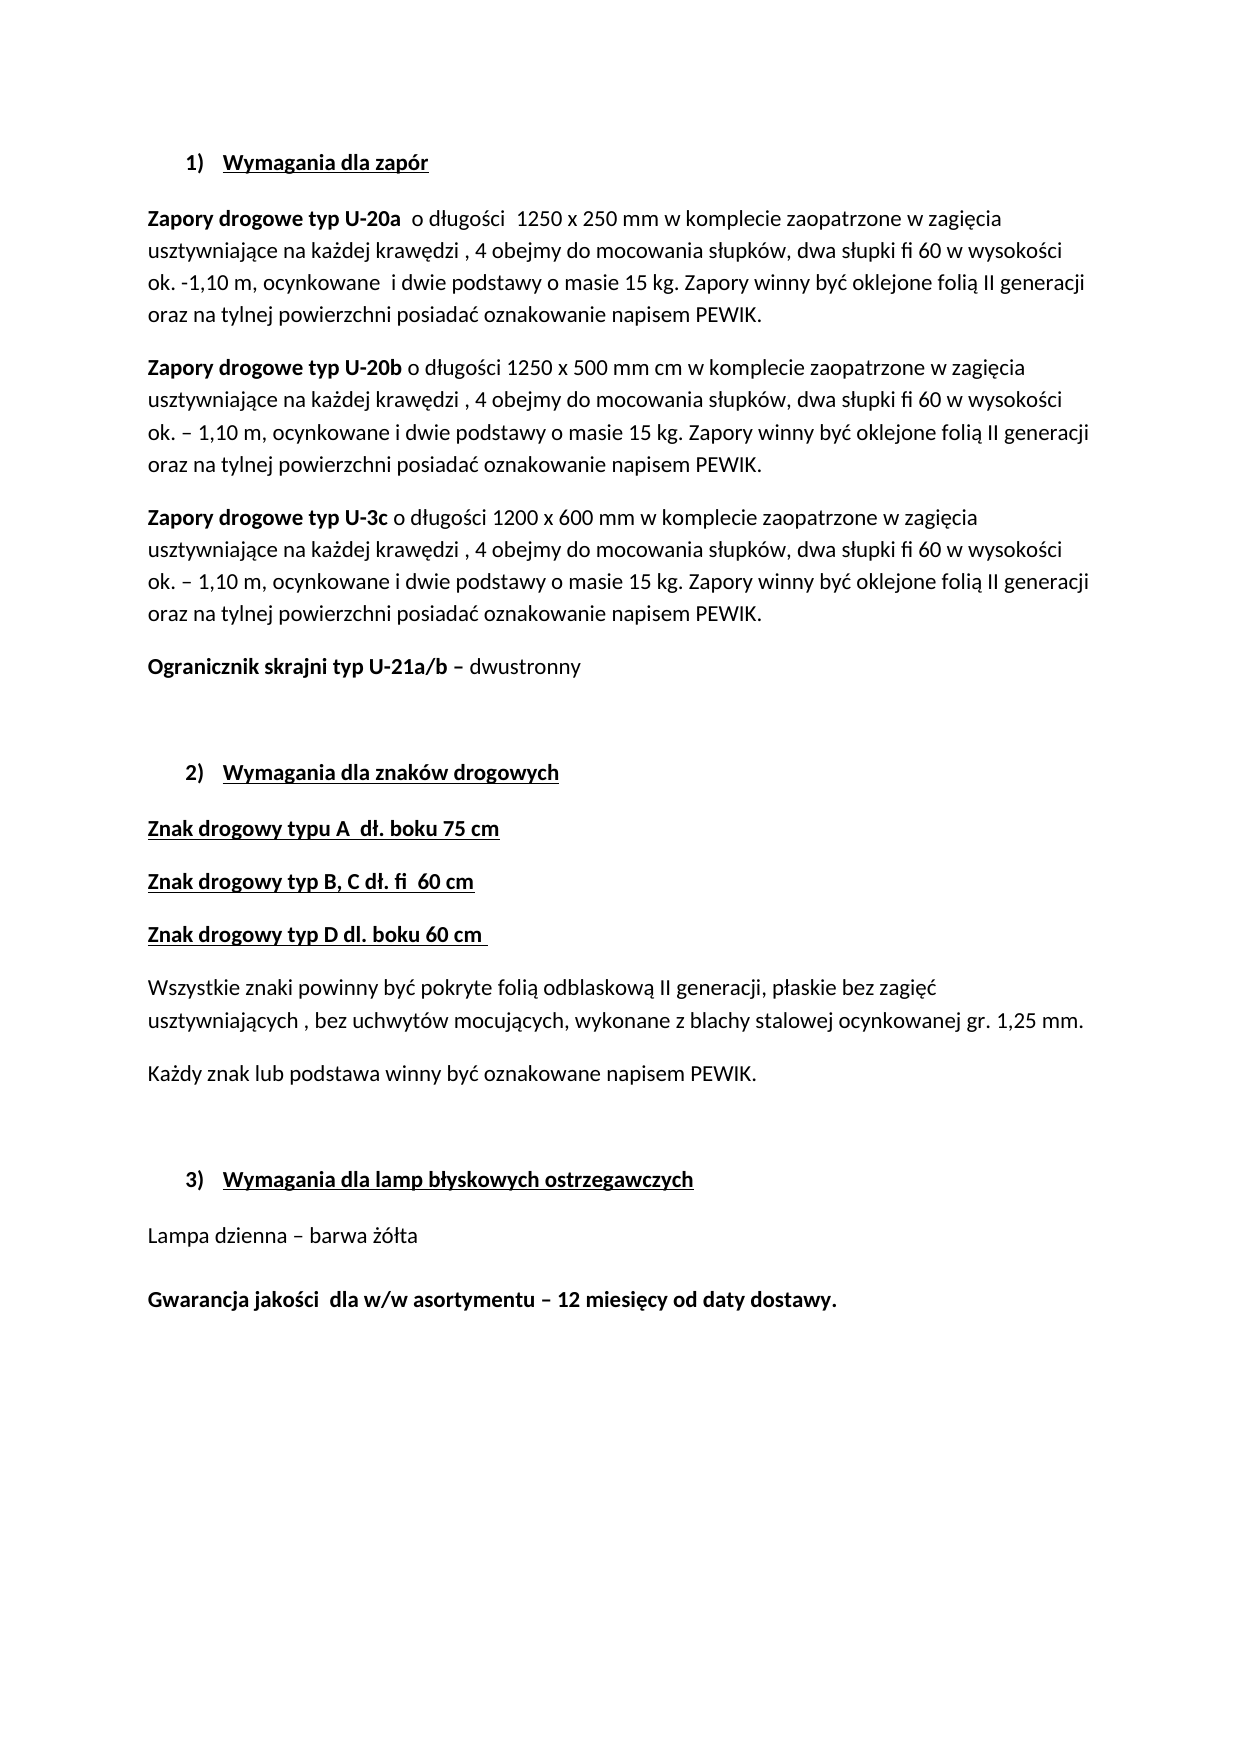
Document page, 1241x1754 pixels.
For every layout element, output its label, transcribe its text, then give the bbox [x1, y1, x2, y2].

text Zapory drogowe typ U-3c o długości 1200 x 600 mm w komplecie zaopatrzone w zagięcia usztywniające na każdej krawędzi , 4 obejmy do mocowania słupków, dwa słupki fi 60 w wysokości ok. – 1,10 m, ocynkowane i dwie podstawy o masie 15 kg. Zapory winny być oklejone folią II generacji oraz na tylnej powierzchni posiadać oznakowanie napisem PEWIK. [148, 503, 1093, 627]
list Wymagania dla znaków drogowych [185, 758, 1093, 786]
list Wymagania dla lamp błyskowych ostrzegawczych [185, 1165, 1093, 1193]
text Zapory drogowe typ U-20b o długości 1250 x 500 mm cm w komplecie zaopatrzone w zagięcia usztywniające na każdej krawędzi , 4 obejmy do mocowania słupków, dwa słupki fi 60 w wysokości ok. – 1,10 m, ocynkowane i dwie podstawy o masie 15 kg. Zapory winny być oklejone folią II generacji oraz na tylnej powierzchni posiadać oznakowanie napisem PEWIK. [148, 353, 1093, 478]
text Lampa dzienna – barwa żółta [148, 1221, 1093, 1249]
text Wszystkie znaki powinny być pokryte folią odblaskową II generacji, płaskie bez zagięć usztywniających , bez uchwytów mocujących, wykonane z blachy stalowej ocynkowanej gr. 1,25 mm. [148, 973, 1093, 1034]
text Każdy znak lub podstawa winny być oznakowane napisem PEWIK. [148, 1059, 1093, 1087]
text Znak drogowy typu A dł. boku 75 cm [148, 814, 1093, 842]
text Znak drogowy typ D dl. boku 60 cm [148, 921, 1093, 948]
text Znak drogowy typ B, C dł. fi 60 cm [148, 867, 1093, 896]
text Gwarancja jakości dla w/w asortymentu – 12 miesięcy od daty dostawy. [148, 1285, 1093, 1313]
list Wymagania dla zapór [185, 148, 1093, 176]
text Zapory drogowe typ U-20a o długości 1250 x 250 mm w komplecie zaopatrzone w zagięcia usztywniające na każdej krawędzi , 4 obejmy do mocowania słupków, dwa słupki fi 60 w wysokości ok. -1,10 m, ocynkowane i dwie podstawy o masie 15 kg. Zapory winny być oklejone folią II generacji oraz na tylnej powierzchni posiadać oznakowanie napisem PEWIK. [148, 204, 1093, 328]
text Ogranicznik skrajni typ U-21a/b – dwustronny [148, 652, 1093, 680]
